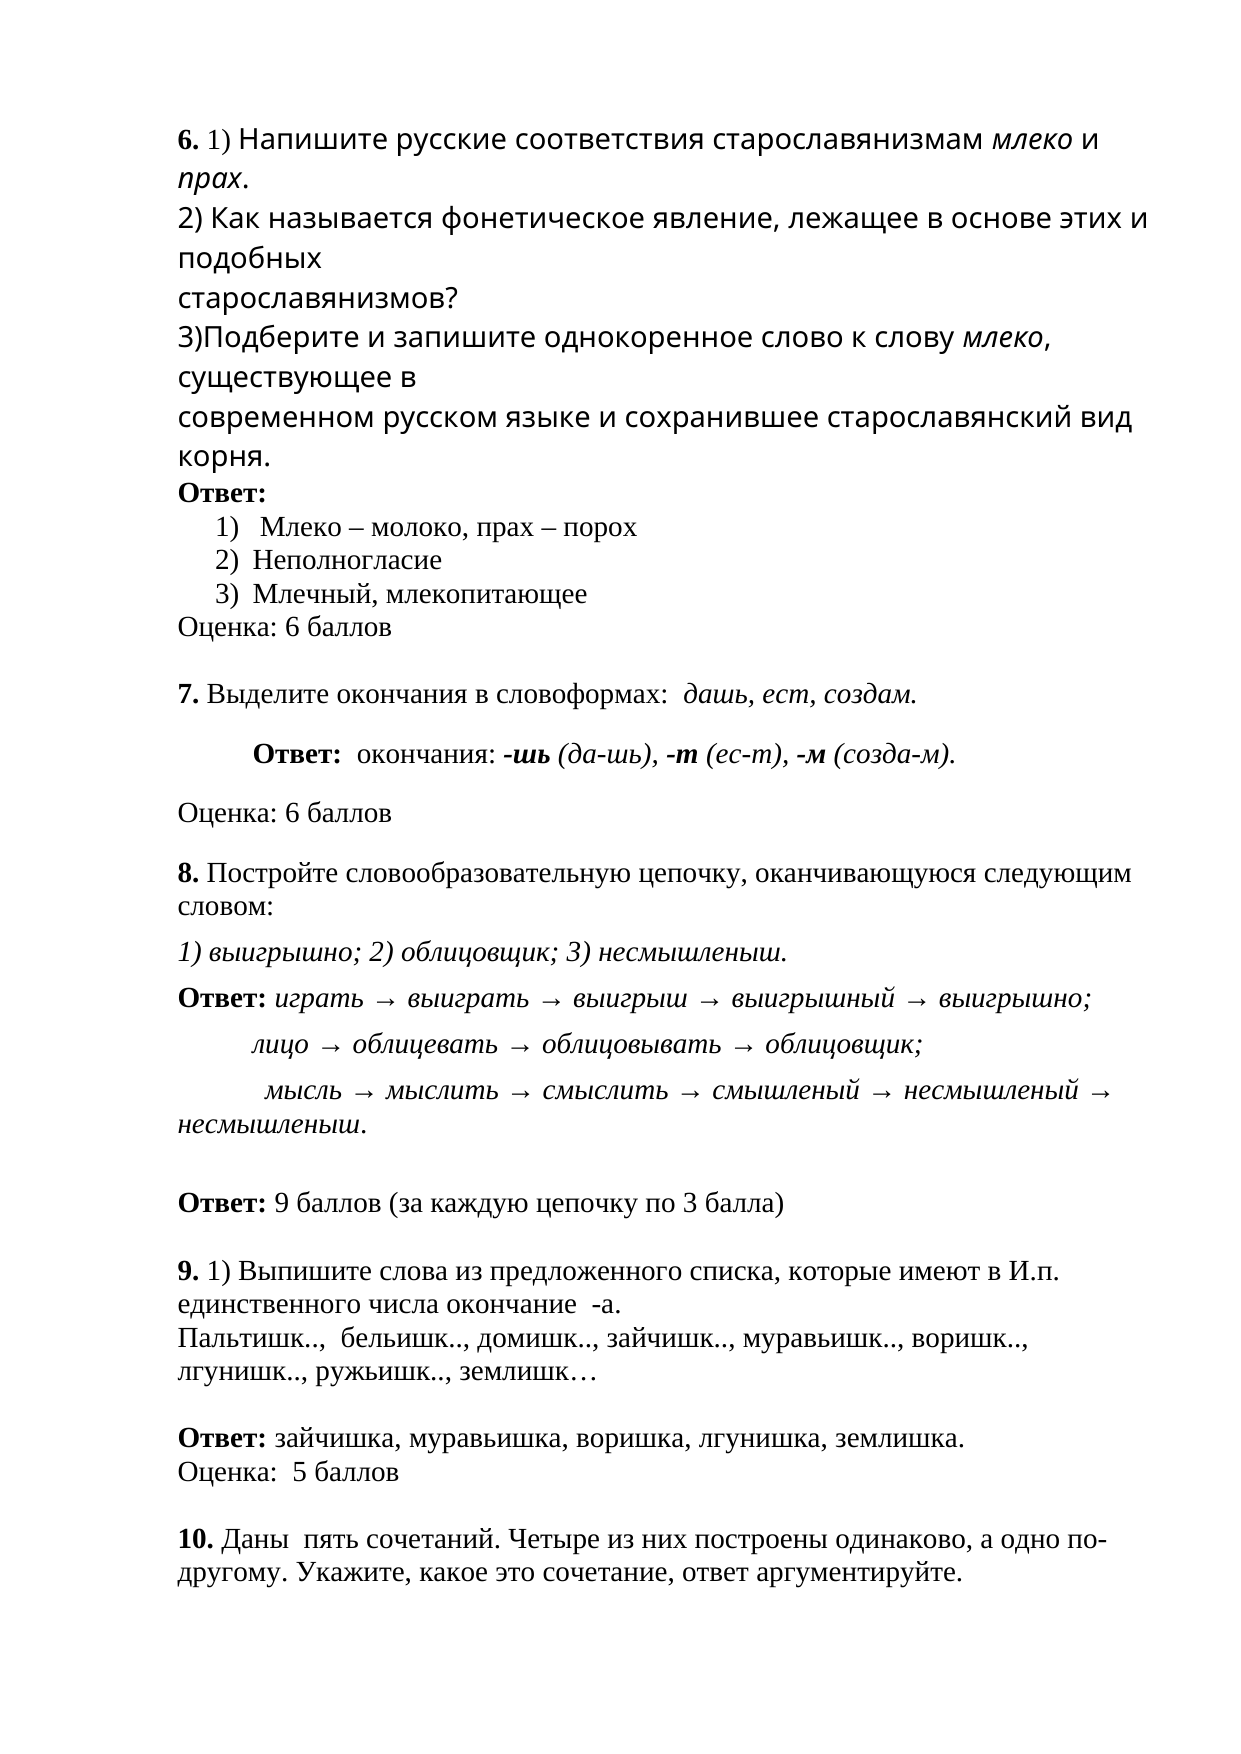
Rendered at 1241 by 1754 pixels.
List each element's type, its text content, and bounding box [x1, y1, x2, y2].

text 3)Подберите и запишите однокоренное слово к слову млеко, существующее в [177, 317, 1152, 396]
text Оценка: 5 баллов [177, 1454, 1152, 1487]
text Ответ: играть → выиграть → выигрыш → выигрышный → выигрышно; [177, 980, 1152, 1014]
text Ответ: 9 баллов (за каждую цепочку по 3 балла) [177, 1186, 1152, 1219]
list Неполногласие [215, 542, 1152, 576]
text Оценка: 6 баллов [177, 609, 1152, 643]
text Ответ: [177, 475, 1152, 509]
text лицо → облицевать → облицовывать → облицовщик; [251, 1026, 1152, 1060]
text Пальтишк.., бельишк.., домишк.., зайчишк.., муравьишк.., воришк.., лгунишк.., ружьишк.., землишк… [177, 1320, 1152, 1387]
text Оценка: 6 баллов [177, 795, 1152, 829]
text 7. Выделите окончания в словоформах: дашь, ест, создам. [177, 677, 1152, 710]
text старославянизмов? [177, 277, 1152, 317]
text мысль → мыслить → смыслить → смышленый → несмышленый → несмышленыш. [177, 1072, 1152, 1139]
text Ответ: окончания: -шь (да-шь), -т (ес-т), -м (созда-м). [177, 736, 1152, 769]
list Млечный, млекопитающее [215, 576, 1152, 609]
text 2) Как называется фонетическое явление, лежащее в основе этих и подобных [177, 197, 1152, 277]
text Ответ: зайчишка, муравьишка, воришка, лгунишка, землишка. [177, 1420, 1152, 1454]
text 1) выигрышно; 2) облицовщик; 3) несмышленыш. [177, 934, 1152, 968]
text современном русском языке и сохранившее старославянский вид корня. [177, 396, 1152, 475]
text 10. Даны пять сочетаний. Четыре из них построены одинаково, а одно по-другому. Укажите, какое это сочетание, ответ аргументируйте. [177, 1521, 1152, 1588]
text 6. 1) Напишите русские соответствия старославянизмам млеко и прах. [177, 118, 1152, 197]
list Млеко – молоко, прах – порох [215, 509, 1152, 542]
text 9. 1) Выпишите слова из предложенного списка, которые имеют в И.п. единственного числа окончание -а. [177, 1253, 1152, 1320]
text 8. Постройте словообразовательную цепочку, оканчивающуюся следующим словом: [177, 855, 1152, 922]
